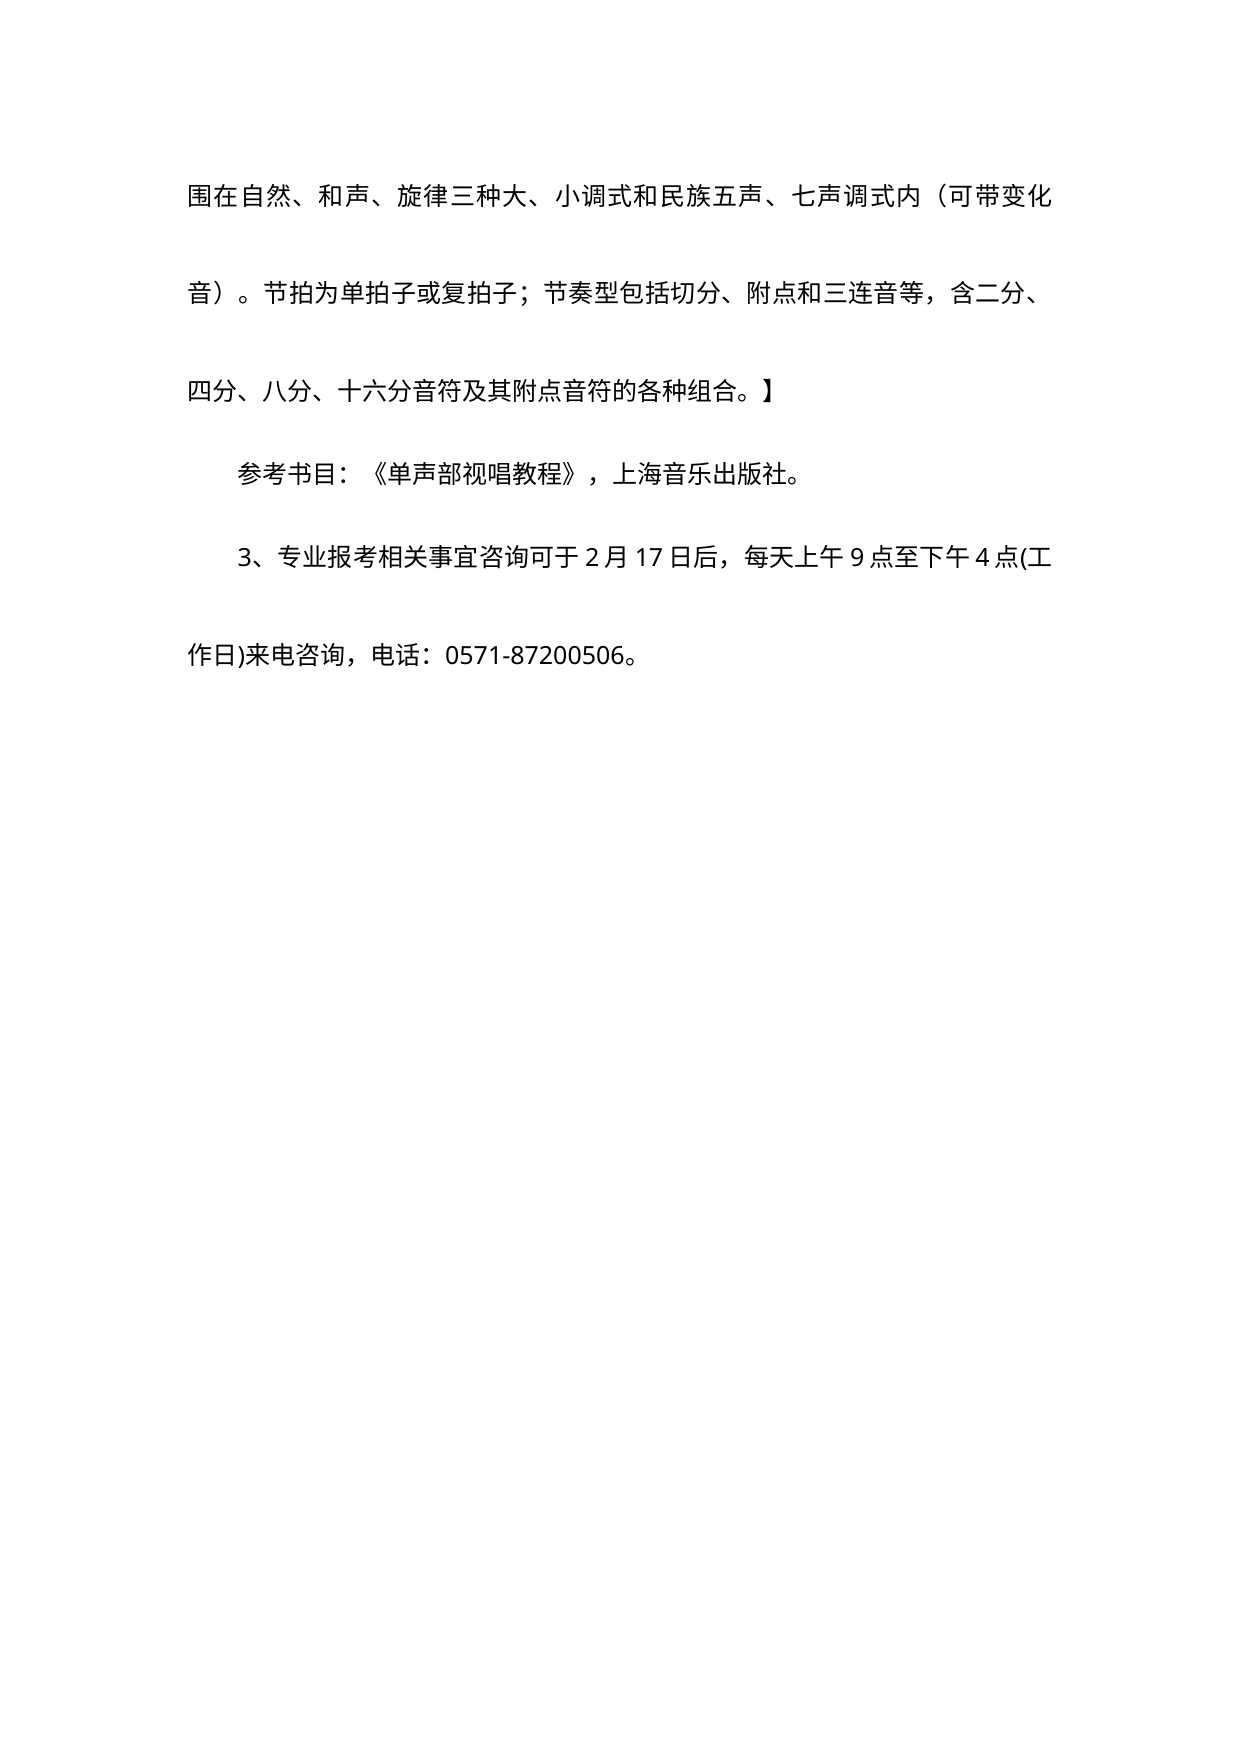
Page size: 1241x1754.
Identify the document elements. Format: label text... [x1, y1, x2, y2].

text 3、专业报考相关事宜咨询可于2月17日后，每天上午9点至下午4点(工作日)来电咨询，电话：0571-87200506。 [187, 523, 1053, 686]
text 参考书目：《单声部视唱教程》，上海音乐出版社。 [187, 440, 1053, 505]
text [187, 162, 1053, 422]
